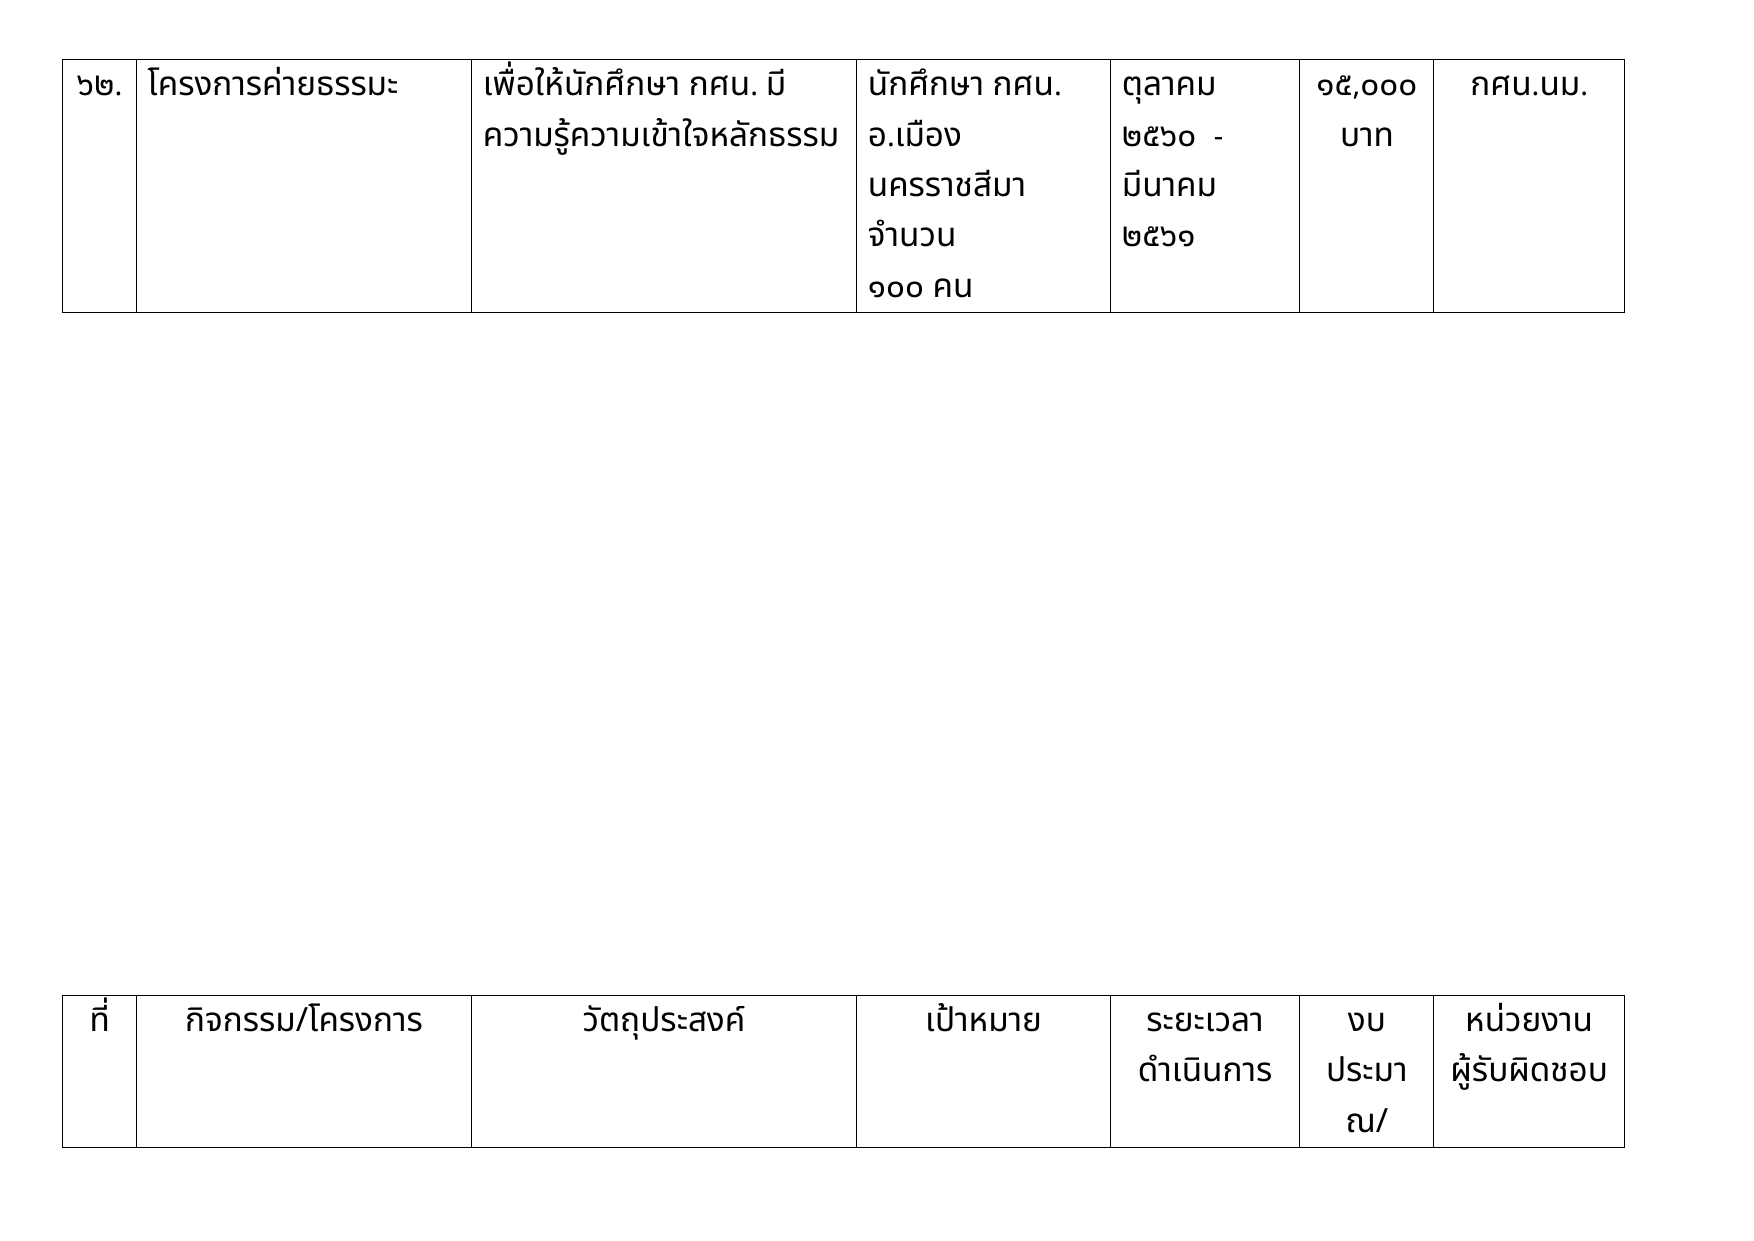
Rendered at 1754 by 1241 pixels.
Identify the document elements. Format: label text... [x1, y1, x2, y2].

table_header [1434, 996, 1624, 1147]
table_cell ตุลาคม ๒๕๖๐ - มีนาคม ๒๕๖๑ [1111, 60, 1299, 312]
table_cell โครงการค่ายธรรมะ [137, 60, 471, 312]
table_cell นักศึกษา กศน. อ.เมืองนครราชสีมา จำนวน ๑๐๐ คน [857, 60, 1110, 312]
table_header ที่ [63, 996, 136, 1147]
table_cell ๑๕,๐๐๐ บาท [1300, 60, 1433, 312]
table_header วัตถุประสงค์ [472, 996, 856, 1147]
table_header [1300, 996, 1433, 1147]
table_header กิจกรรม/โครงการ [137, 996, 471, 1147]
table_cell เพื่อให้นักศึกษา กศน. มีความรู้ความเข้าใจหลักธรรม [472, 60, 856, 312]
table_header เป้าหมาย [857, 996, 1110, 1147]
table_cell ๖๒. [63, 60, 136, 312]
table_header ระยะเวลาดำเนินการ [1111, 996, 1299, 1147]
table_cell กศน.นม. [1434, 60, 1624, 312]
